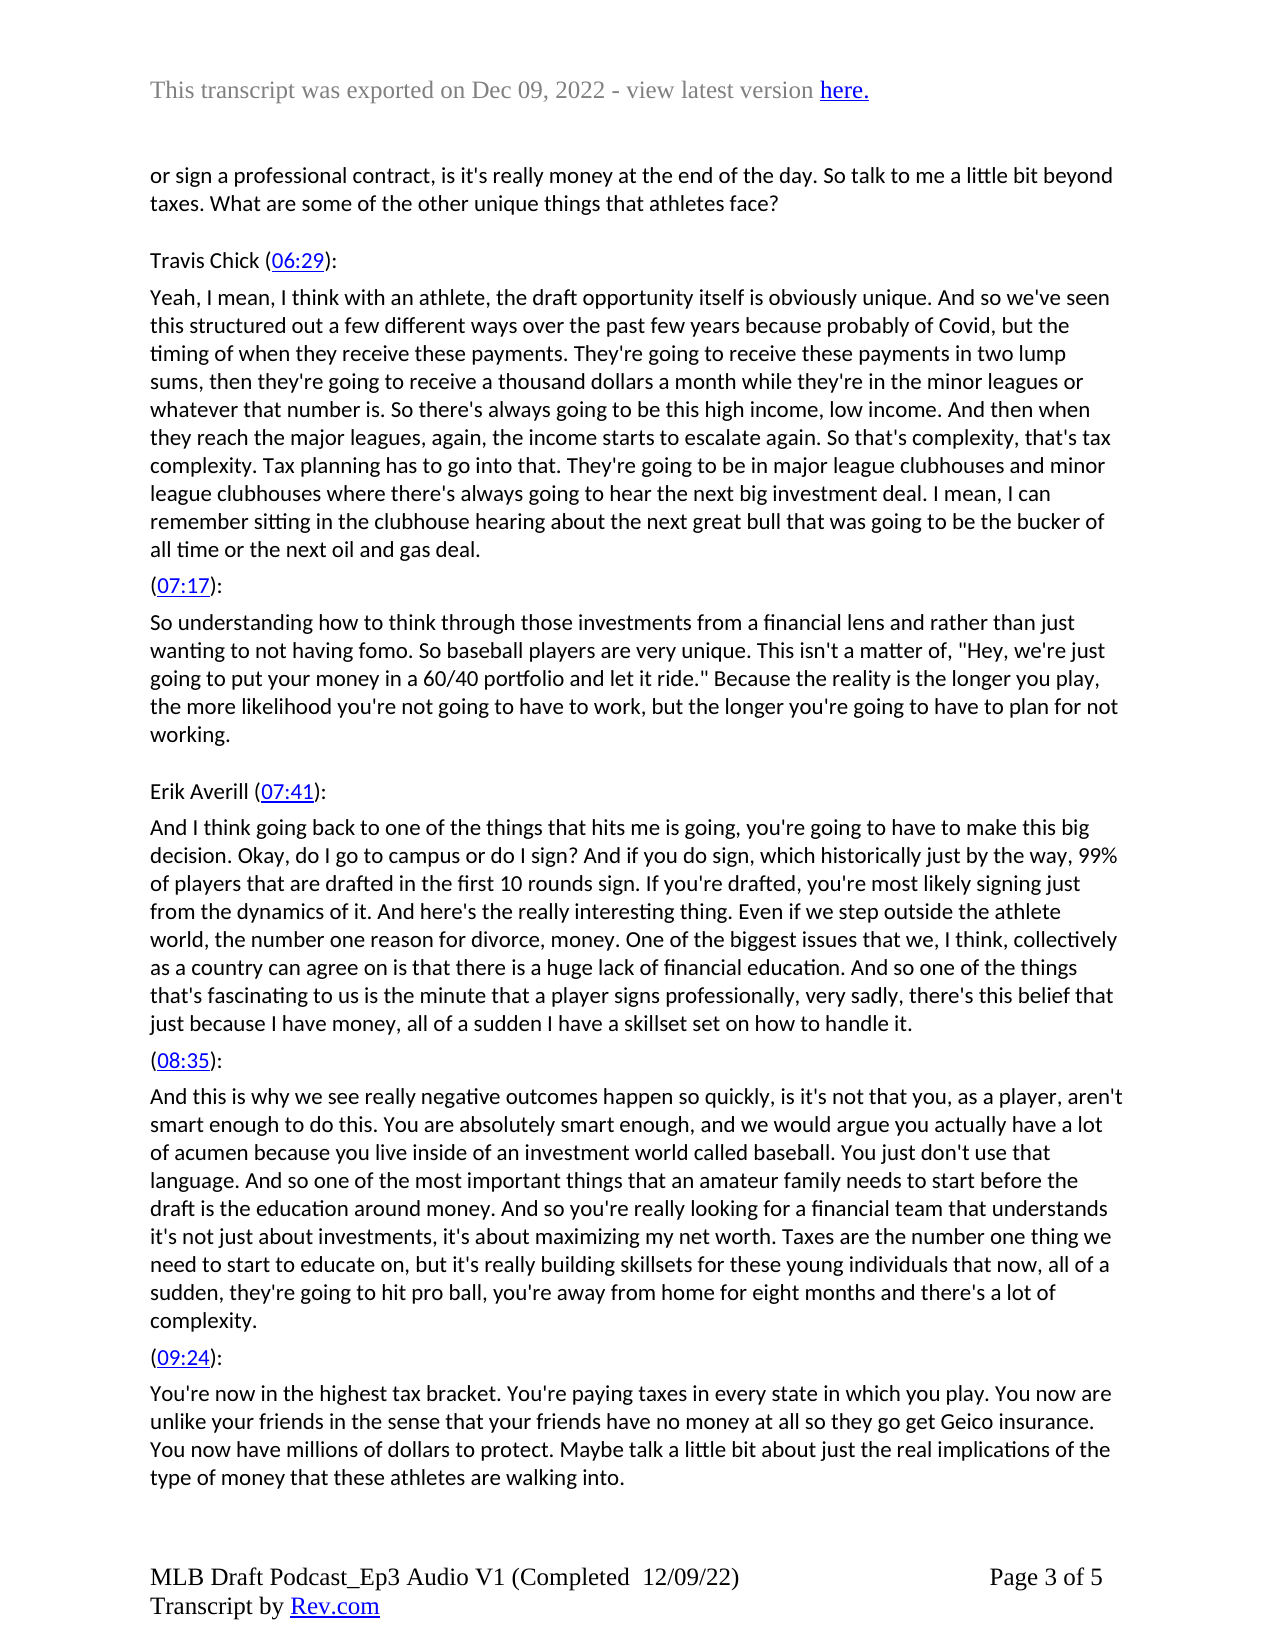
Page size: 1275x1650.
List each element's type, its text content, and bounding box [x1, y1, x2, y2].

text And this is why we see really negative outcomes happen so quickly, is it's not that you, as a player, aren't smart enough to do this. You are absolutely smart enough, and we would argue you actually have a lot of acumen because you live inside of an investment world called baseball. You just don't use that language. And so one of the most important things that an amateur family needs to start before the draft is the education around money. And so you're really looking for a financial team that understands it's not just about investments, it's about maximizing my net worth. Taxes are the number one thing we need to start to educate on, but it's really building skillsets for these young individuals that now, all of a sudden, they're going to hit pro ball, you're away from home for eight months and there's a lot of complexity. [150, 1082, 1125, 1334]
text (08:35): [150, 1046, 1125, 1074]
text Erik Averill (07:41): [150, 777, 1125, 805]
text (09:24): [150, 1343, 1125, 1371]
text Travis Chick (06:29): [150, 246, 1125, 274]
text So understanding how to think through those investments from a financial lens and rather than just wanting to not having fomo. So baseball players are very unique. This isn't a matter of, "Hey, we're just going to put your money in a 60/40 portfolio and let it ride." Because the reality is the longer you play, the more likelihood you're not going to have to work, but the longer you're going to have to plan for not working. [150, 608, 1125, 748]
text Yeah, I mean, I think with an athlete, the draft opportunity itself is obviously unique. And so we've seen this structured out a few different ways over the past few years because probably of Covid, but the timing of when they receive these payments. They're going to receive these payments in two lump sums, then they're going to receive a thousand dollars a month while they're in the minor leagues or whatever that number is. So there's always going to be this high income, low income. And then when they reach the major leagues, again, the income starts to escalate again. So that's complexity, that's tax complexity. Tax planning has to go into that. They're going to be in major league clubhouses and minor league clubhouses where there's always going to hear the next big investment deal. I mean, I can remember sitting in the clubhouse hearing about the next great bull that was going to be the bucker of all time or the next oil and gas deal. [150, 283, 1125, 563]
text And I think going back to one of the things that hits me is going, you're going to have to make this big decision. Okay, do I go to campus or do I sign? And if you do sign, which historically just by the way, 99% of players that are drafted in the first 10 rounds sign. If you're drafted, you're most likely signing just from the dynamics of it. And here's the really interesting thing. Even if we step outside the athlete world, the number one reason for divorce, money. One of the biggest issues that we, I think, collectively as a country can agree on is that there is a huge lack of financial education. And so one of the things that's fascinating to us is the minute that a player signs professionally, very sadly, there's this belief that just because I have money, all of a sudden I have a skillset set on how to handle it. [150, 813, 1125, 1037]
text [150, 161, 1125, 217]
text (07:17): [150, 571, 1125, 599]
text You're now in the highest tax bracket. You're paying taxes in every state in which you play. You now are unlike your friends in the sense that your friends have no money at all so they go get Geico insurance. You now have millions of dollars to protect. Maybe talk a little bit about just the real implications of the type of money that these athletes are walking into. [150, 1379, 1125, 1491]
